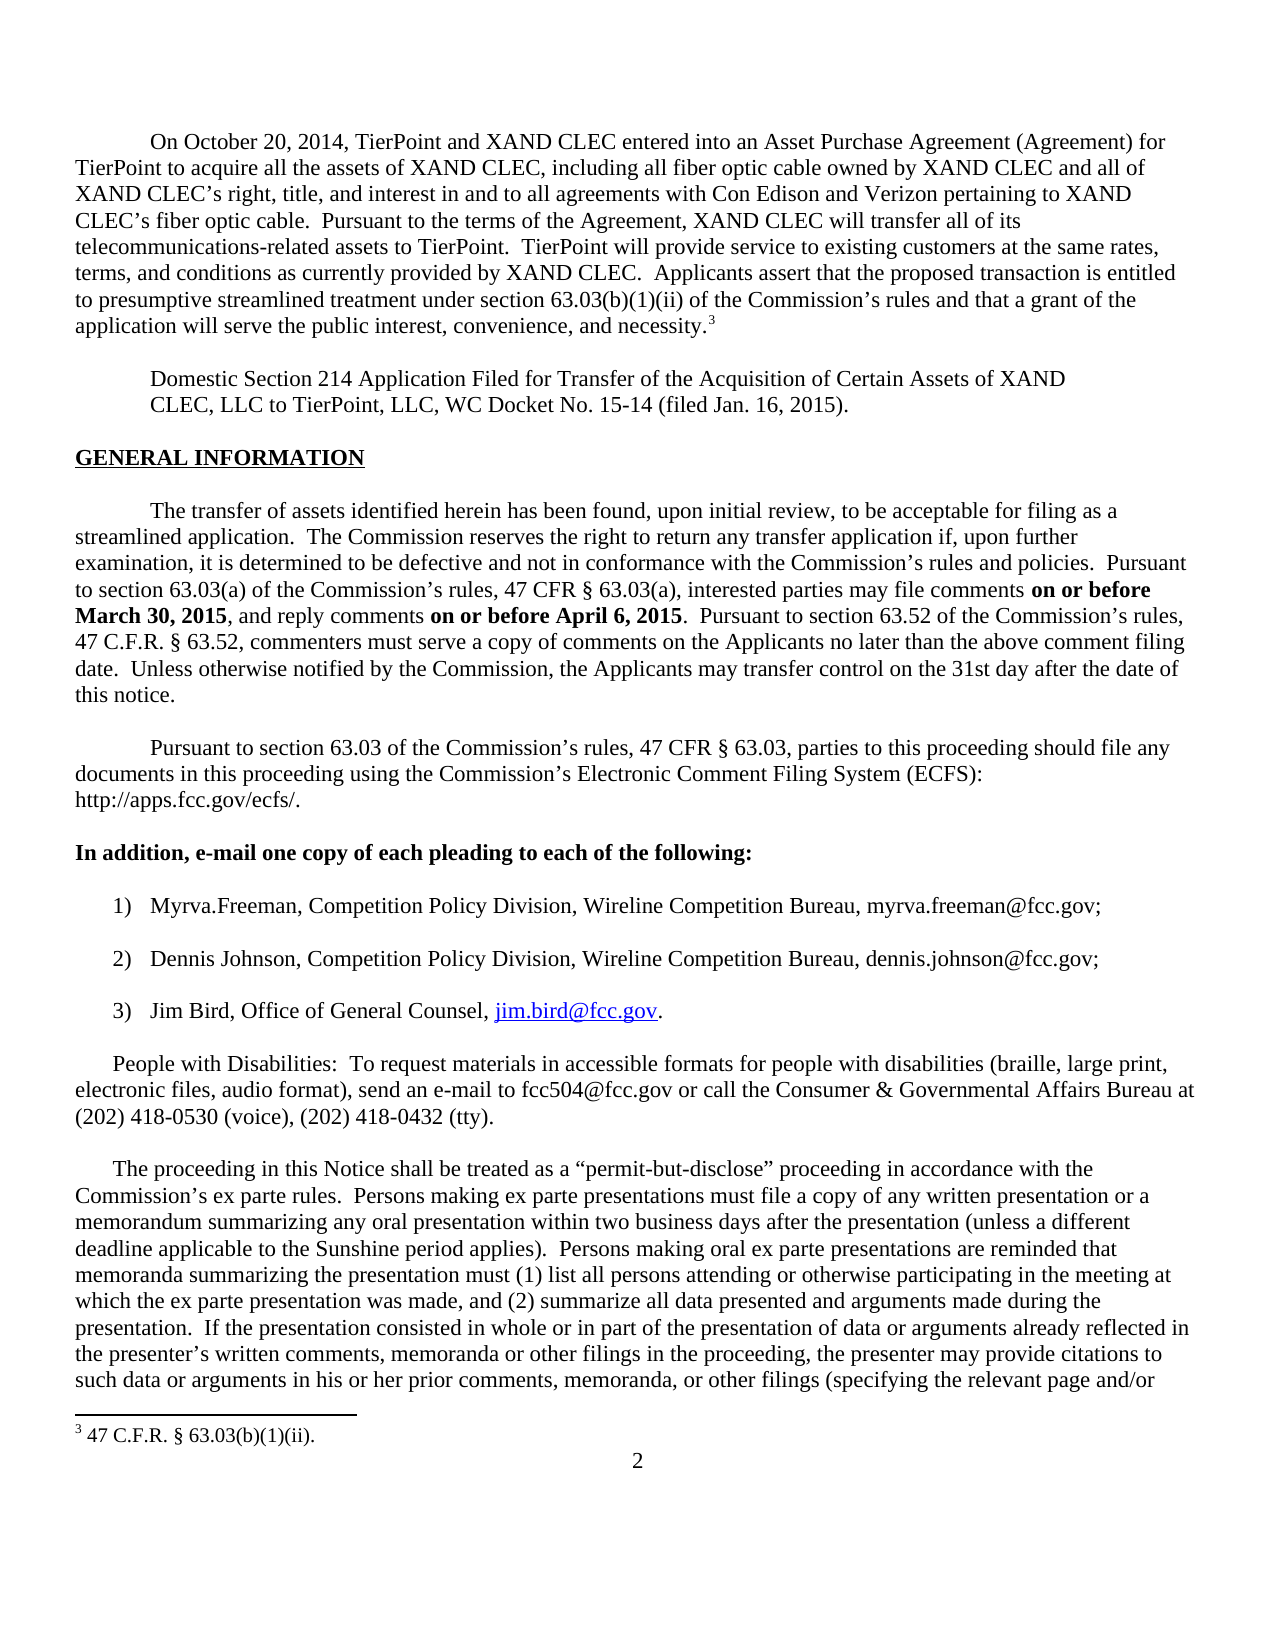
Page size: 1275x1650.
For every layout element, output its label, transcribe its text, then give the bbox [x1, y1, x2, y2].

list Myrva.Freeman, Competition Policy Division, Wireline Competition Bureau, myrva.freeman@fcc.gov; [112, 892, 1200, 918]
text People with Disabilities: To request materials in accessible formats for people with disabilities (braille, large print, electronic files, audio format), send an e-mail to fcc504@fcc.gov or call the Consumer & Governmental Affairs Bureau at (202) 418-0530 (voice), (202) 418-0432 (tty). [75, 1050, 1200, 1129]
text In addition, e-mail one copy of each pleading to each of the following: [75, 839, 1200, 866]
list Jim Bird, Office of General Counsel, jim.bird@fcc.gov. [112, 997, 1200, 1024]
text GENERAL INFORMATION [75, 444, 1125, 470]
text Domestic Section 214 Application Filed for Transfer of the Acquisition of Certain Assets of XAND CLEC, LLC to TierPoint, LLC, WC Docket No. 15-14 (filed Jan. 16, 2015). [150, 365, 1125, 418]
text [75, 1156, 1200, 1393]
text On October 20, 2014, TierPoint and XAND CLEC entered into an Asset Purchase Agreement (Agreement) for TierPoint to acquire all the assets of XAND CLEC, including all fiber optic cable owned by XAND CLEC and all of XAND CLEC’s right, title, and interest in and to all agreements with Con Edison and Verizon pertaining to XAND CLEC’s fiber optic cable. Pursuant to the terms of the Agreement, XAND CLEC will transfer all of its telecommunications-related assets to TierPoint. TierPoint will provide service to existing customers at the same rates, terms, and conditions as currently provided by XAND CLEC. Applicants assert that the proposed transaction is entitled to presumptive streamlined treatment under section 63.03(b)(1)(ii) of the Commission’s rules and that a grant of the application will serve the public interest, convenience, and necessity. [75, 128, 1200, 338]
text Pursuant to section 63.03 of the Commission’s rules, 47 CFR § 63.03, parties to this proceeding should file any documents in this proceeding using the Commission’s Electronic Comment Filing System (ECFS): http://apps.fcc.gov/ecfs/. [75, 734, 1200, 813]
text The transfer of assets identified herein has been found, upon initial review, to be acceptable for filing as a streamlined application. The Commission reserves the right to return any transfer application if, upon further examination, it is determined to be defective and not in conformance with the Commission’s rules and policies. Pursuant to section 63.03(a) of the Commission’s rules, 47 CFR § 63.03(a), interested parties may file comments on or before March 30, 2015, and reply comments on or before April 6, 2015. Pursuant to section 63.52 of the Commission’s rules, 47 C.F.R. § 63.52, commenters must serve a copy of comments on the Applicants no later than the above comment filing date. Unless otherwise notified by the Commission, the Applicants may transfer control on the 31st day after the date of this notice. [75, 497, 1200, 707]
list Dennis Johnson, Competition Policy Division, Wireline Competition Bureau, dennis.johnson@fcc.gov; [112, 945, 1200, 971]
